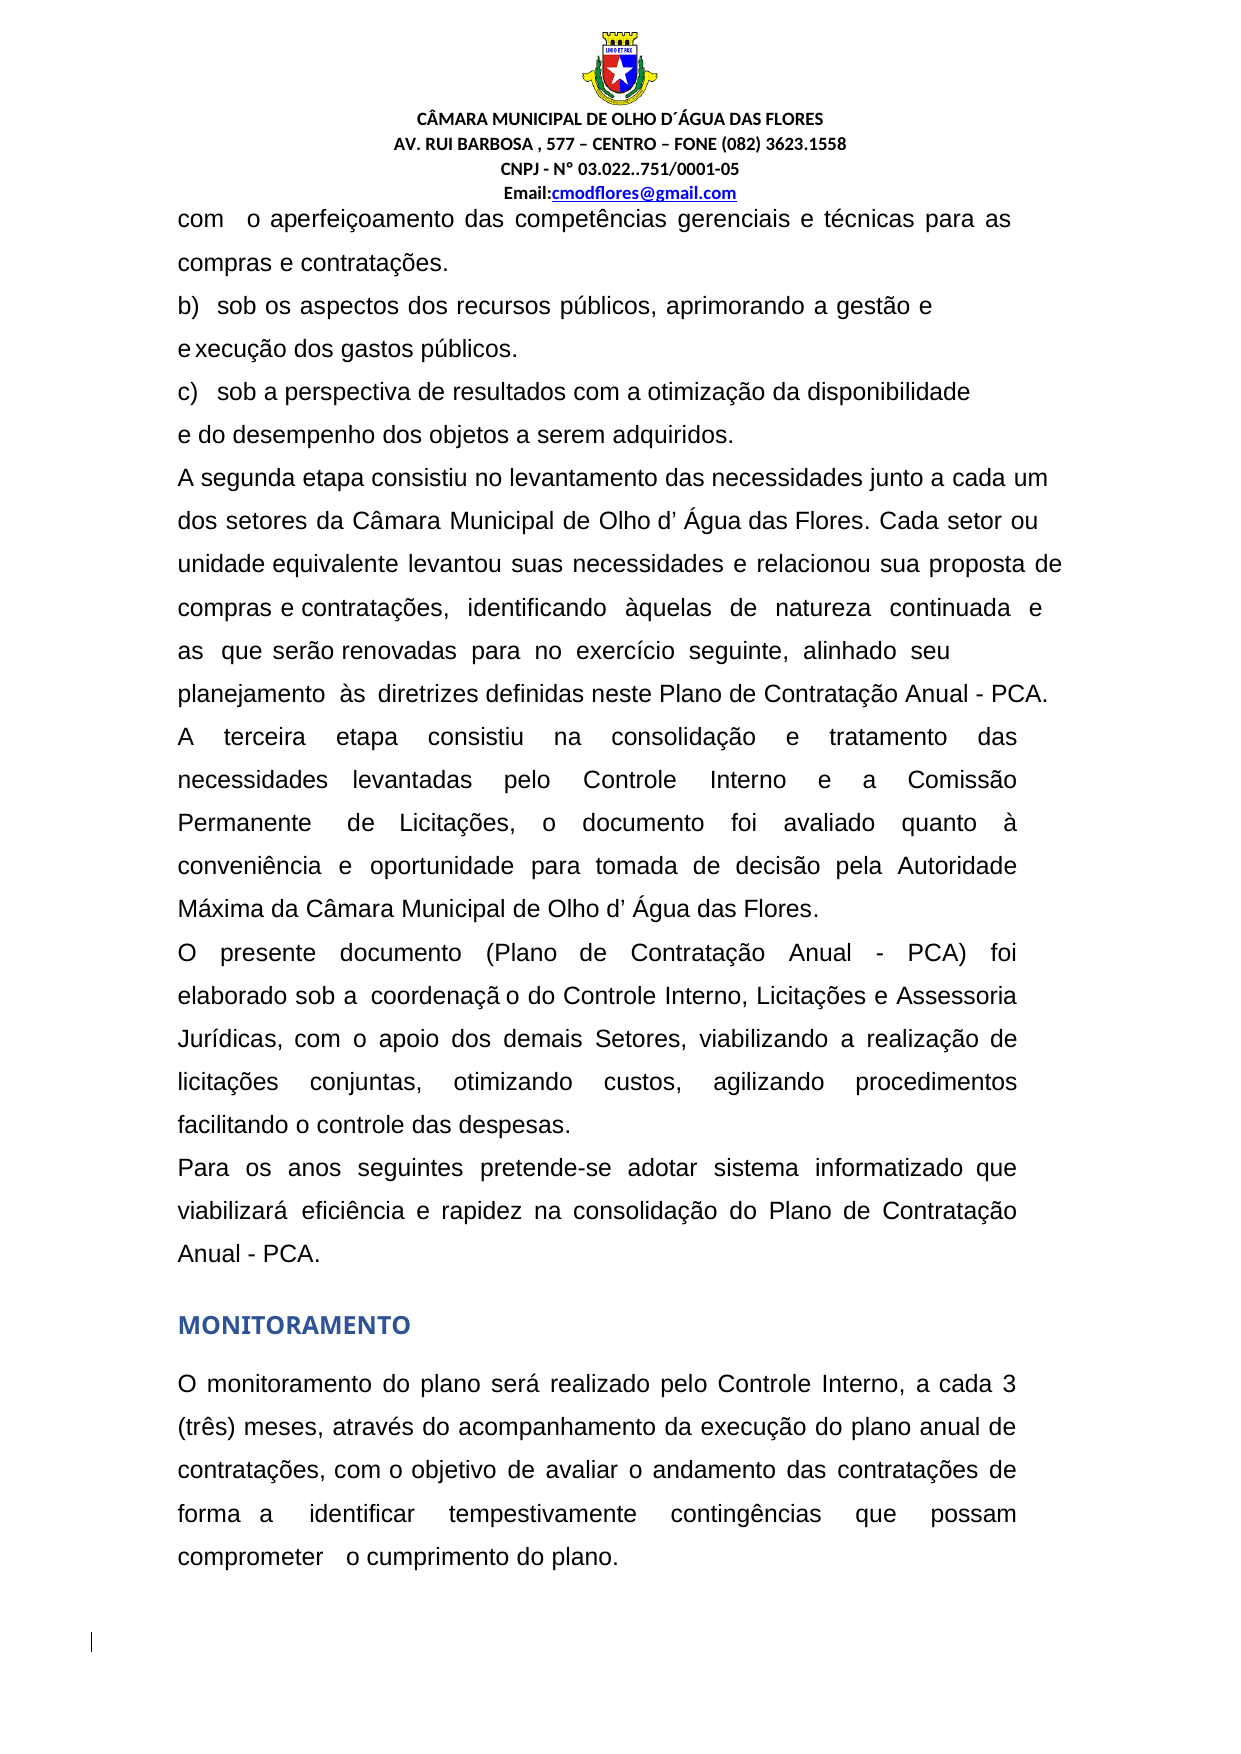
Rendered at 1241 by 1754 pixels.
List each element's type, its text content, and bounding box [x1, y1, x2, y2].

subtitle MONITORAMENTO [177, 1307, 1063, 1342]
text Para os anos seguintes pretende-se adotar sistema informatizado que viabilizará eficiência e rapidez na consolidação do Plano de Contratação Anual - PCA. [177, 1153, 1017, 1268]
text O presente documento (Plano de Contratação Anual - PCA) foi elaborado sob a coordenação do Controle Interno, Licitações e Assessoria Jurídicas, com o apoio dos demais Setores, viabilizando a realização de licitações conjuntas, otimizando custos, agilizando procedimentos facilitando o controle das despesas. [177, 937, 1017, 1139]
text A terceira etapa consistiu na consolidação e tratamento das necessidades levantadas pelo Controle Interno e a Comissão Permanente de Licitações, o documento foi avaliado quanto à conveniência e oportunidade para tomada de decisão pela Autoridade Máxima da Câmara Municipal de Olho d’ Água das Flores. [177, 722, 1017, 923]
text O monitoramento do plano será realizado pelo Controle Interno, a cada 3 (três) meses, através do acompanhamento da execução do plano anual de contratações, com o objetivo de avaliar o andamento das contratações de forma a identificar tempestivamente contingências que possam comprometer o cumprimento do plano. [177, 1369, 1017, 1571]
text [177, 204, 1011, 276]
text c) sob a perspectiva de resultados com a otimização da disponibilidade e do desempenho dos objetos a serem adquiridos. [177, 377, 979, 449]
picture [580, 30, 661, 106]
text A segunda etapa consistiu no levantamento das necessidades junto a cada um dos setores da Câmara Municipal de Olho d’ Água das Flores. Cada setor ou unidade equivalente levantou suas necessidades e relacionou sua proposta de compras e contratações, identificando àquelas de natureza continuada e as que serão renovadas para no exercício seguinte, alinhado seu planejamento às diretrizes definidas neste Plano de Contratação Anual - PCA. [177, 463, 1063, 707]
text b) sob os aspectos dos recursos públicos, aprimorando a gestão e execução dos gastos públicos. [177, 291, 1017, 362]
